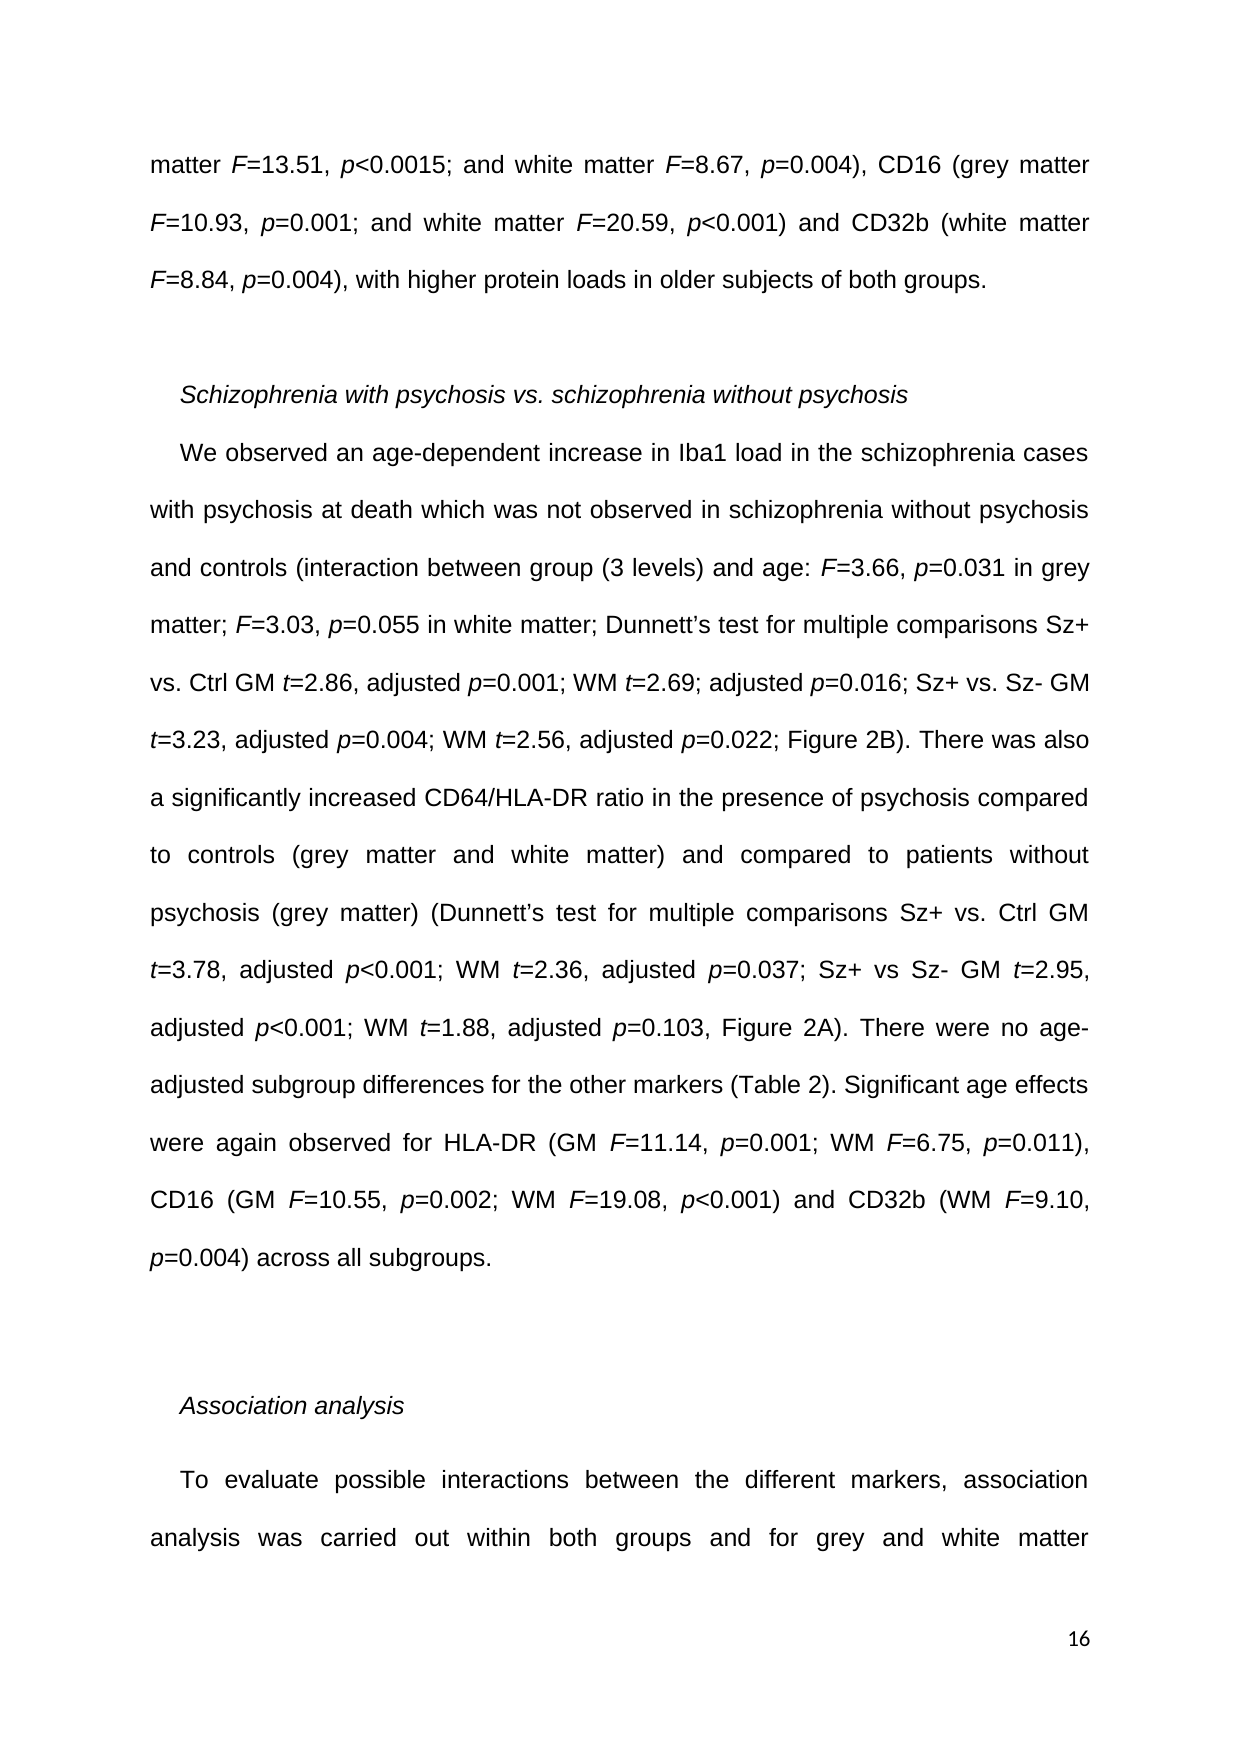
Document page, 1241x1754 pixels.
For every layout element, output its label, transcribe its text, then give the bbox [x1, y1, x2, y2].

text We observed an age-dependent increase in Iba1 load in the schizophrenia cases with psychosis at death which was not observed in schizophrenia without psychosis and controls (interaction between group (3 levels) and age: F=3.66, p=0.031 in grey matter; F=3.03, p=0.055 in white matter; Dunnett’s test for multiple comparisons Sz+ vs. Ctrl GM t=2.86, adjusted p=0.001; WM t=2.69; adjusted p=0.016; Sz+ vs. Sz- GM t=3.23, adjusted p=0.004; WM t=2.56, adjusted p=0.022; Figure 2B). There was also a significantly increased CD64/HLA-DR ratio in the presence of psychosis compared to controls (grey matter and white matter) and compared to patients without psychosis (grey matter) (Dunnett’s test for multiple comparisons Sz+ vs. Ctrl GM t=3.78, adjusted p<0.001; WM t=2.36, adjusted p=0.037; Sz+ vs Sz- GM t=2.95, adjusted p<0.001; WM t=1.88, adjusted p=0.103, Figure 2A). There were no age-adjusted subgroup differences for the other markers (Table 2). Significant age effects were again observed for HLA-DR (GM F=11.14, p=0.001; WM F=6.75, p=0.011), CD16 (GM F=10.55, p=0.002; WM F=19.08, p<0.001) and CD32b (WM F=9.10, p=0.004) across all subgroups. [150, 437, 1090, 1271]
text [150, 150, 1090, 294]
text Association analysis [150, 1391, 1090, 1419]
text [150, 1465, 1090, 1551]
text Schizophrenia with psychosis vs. schizophrenia without psychosis [150, 380, 1090, 409]
